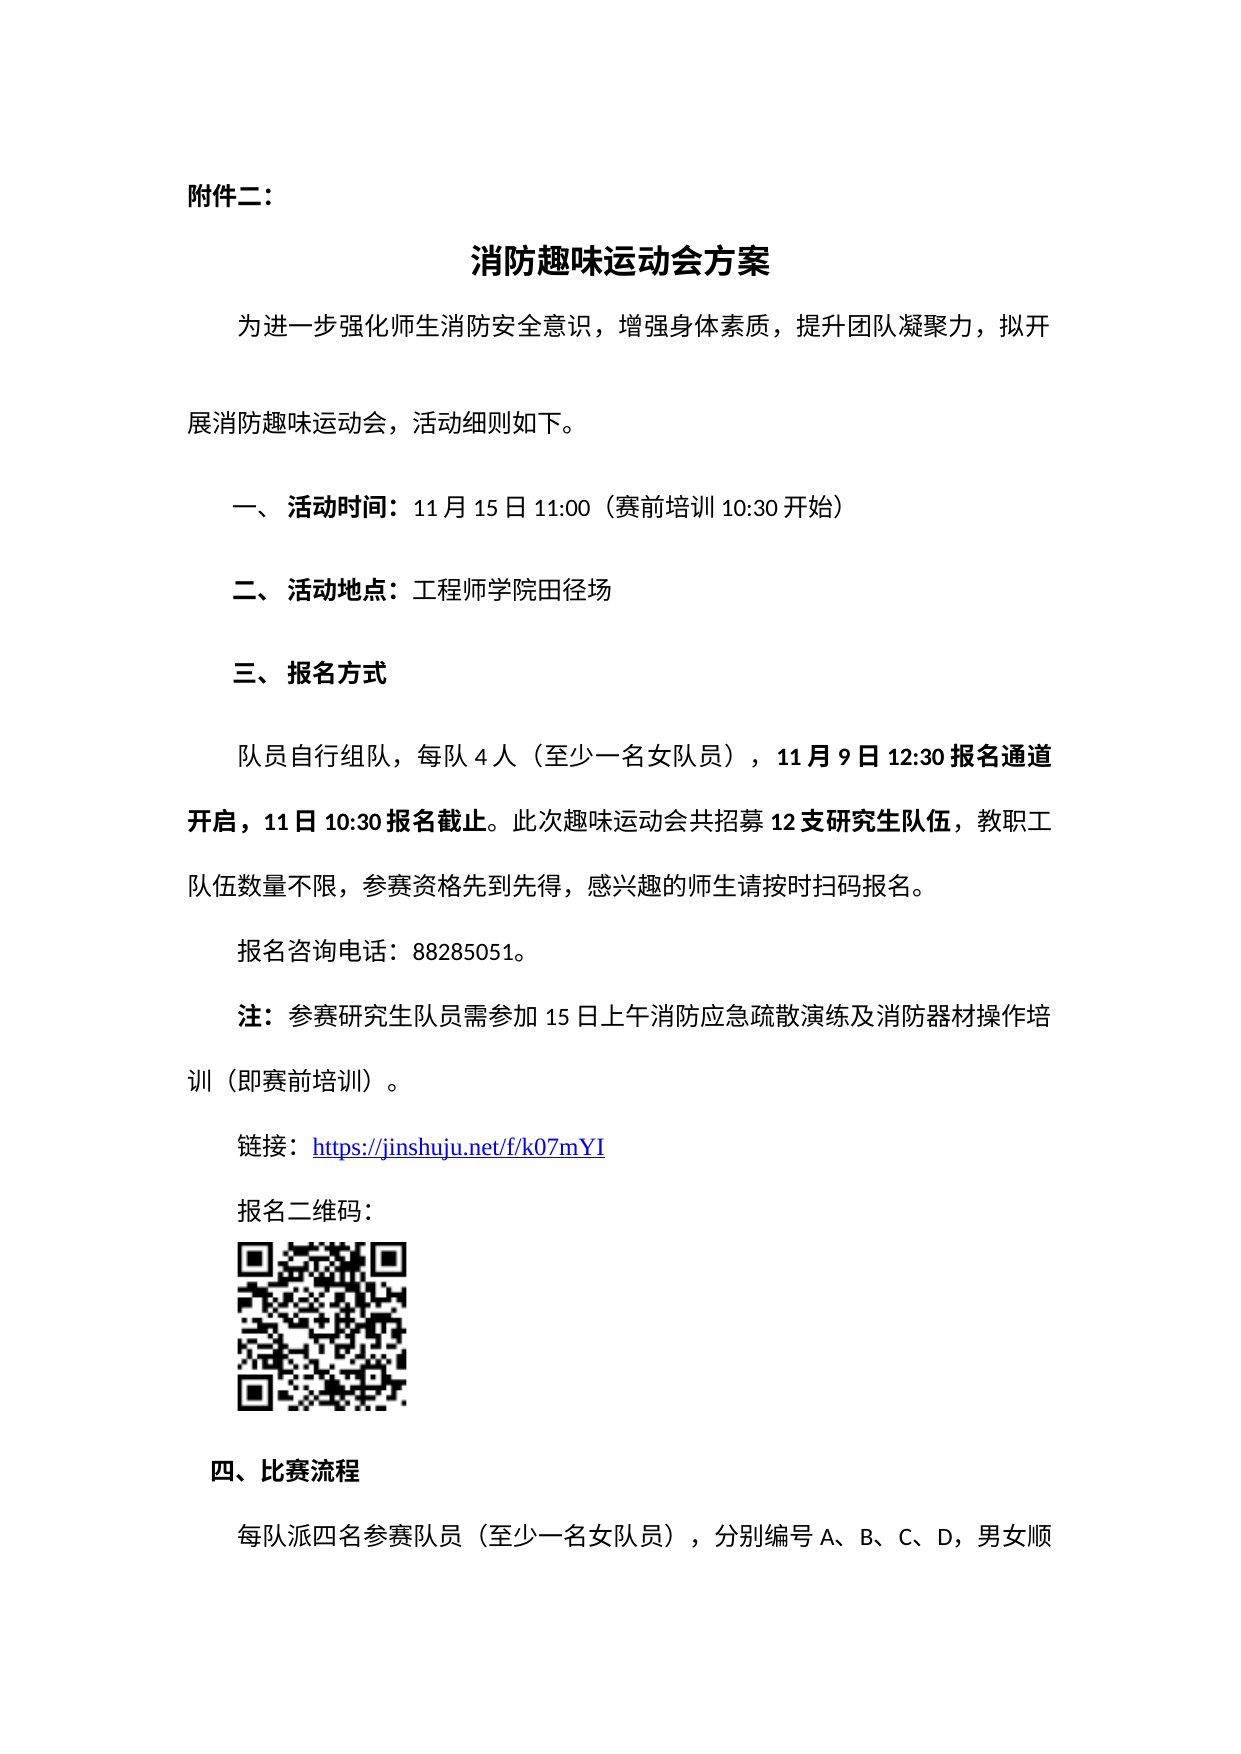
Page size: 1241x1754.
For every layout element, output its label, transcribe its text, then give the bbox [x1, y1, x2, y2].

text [187, 1502, 1053, 1567]
picture [237, 1242, 407, 1411]
list 活动时间：11月15日11:00（赛前培训10:30开始） [232, 473, 1053, 538]
list 报名二维码： [187, 1177, 1053, 1242]
list 链接：https://jinshuju.net/f/k07mYI [187, 1112, 1053, 1177]
text 附件二： [187, 162, 1053, 227]
list 报名咨询电话：88285051。 [187, 917, 1053, 982]
list 活动地点：工程师学院田径场 [232, 556, 1053, 621]
list 报名方式 [232, 639, 1053, 704]
text 为进一步强化师生消防安全意识，增强身体素质，提升团队凝聚力，拟开展消防趣味运动会，活动细则如下。 [187, 292, 1053, 454]
list 队员自行组队，每队4人（至少一名女队员），11月9日12:30报名通道开启，11日10:30报名截止。此次趣味运动会共招募12支研究生队伍，教职工队伍数量不限，参赛资格先到先得，感兴趣的师生请按时扫码报名。 [187, 722, 1053, 917]
list 注：参赛研究生队员需参加15日上午消防应急疏散演练及消防器材操作培训（即赛前培训）。 [187, 982, 1053, 1112]
text 消防趣味运动会方案 [187, 227, 1053, 292]
text 四、比赛流程 [187, 1437, 1053, 1502]
